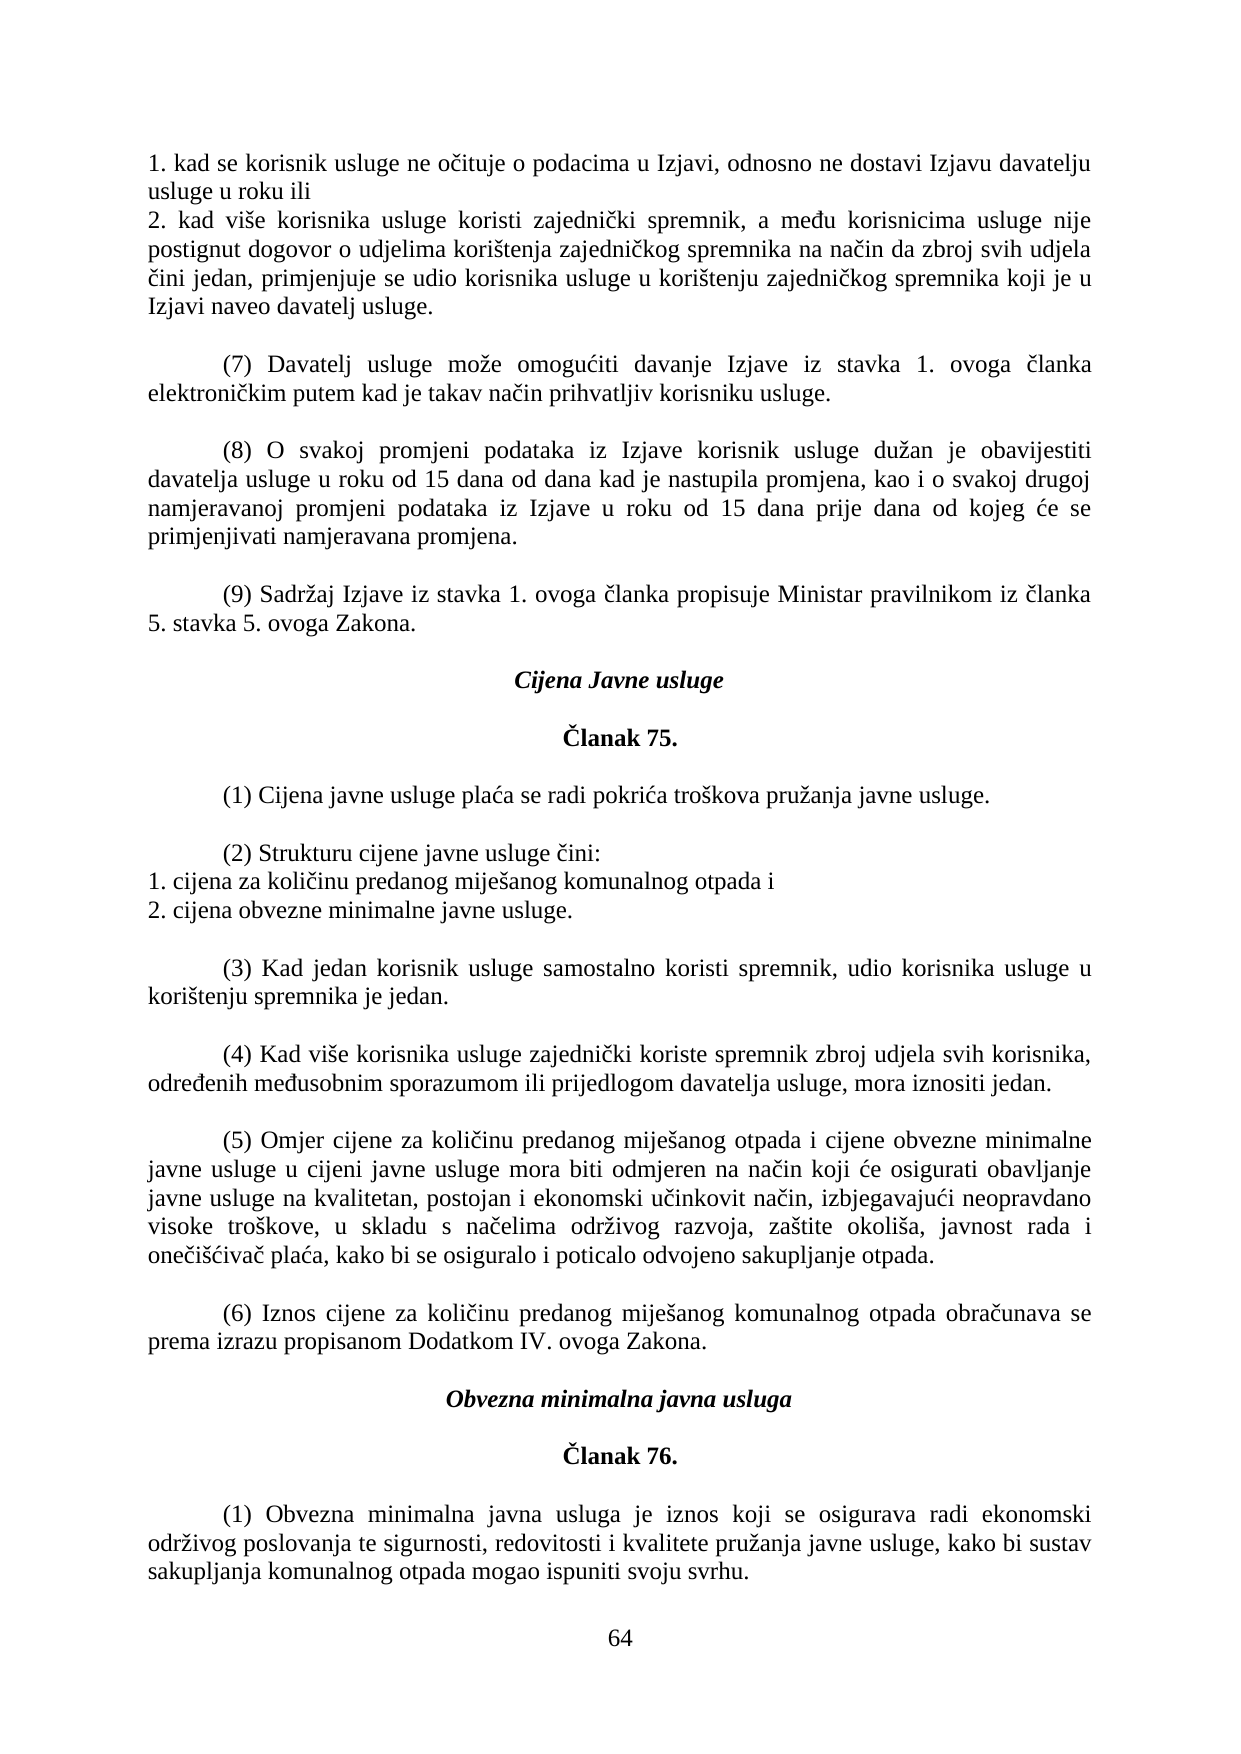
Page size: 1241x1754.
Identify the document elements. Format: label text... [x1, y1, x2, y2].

text (4) Kad više korisnika usluge zajednički koriste spremnik zbroj udjela svih korisnika, određenih međusobnim sporazumom ili prijedlogom davatelja usluge, mora iznositi jedan. [148, 1039, 1093, 1096]
text Cijena Javne usluge [148, 665, 1093, 694]
text Obvezna minimalna javna usluga [148, 1384, 1093, 1413]
text 1. cijena za količinu predanog miješanog komunalnog otpada i [148, 866, 1093, 895]
text Članak 75. [148, 723, 1093, 751]
text (6) Iznos cijene za količinu predanog miješanog komunalnog otpada obračunava se prema izrazu propisanom Dodatkom IV. ovoga Zakona. [148, 1298, 1093, 1355]
text (5) Omjer cijene za količinu predanog miješanog otpada i cijene obvezne minimalne javne usluge u cijeni javne usluge mora biti odmjeren na način koji će osigurati obavljanje javne usluge na kvalitetan, postojan i ekonomski učinkovit način, izbjegavajući neopravdano visoke troškove, u skladu s načelima održivog razvoja, zaštite okoliša, javnost rada i onečišćivač plaća, kako bi se osiguralo i poticalo odvojeno sakupljanje otpada. [148, 1125, 1093, 1269]
text (1) Obvezna minimalna javna usluga je iznos koji se osigurava radi ekonomski održivog poslovanja te sigurnosti, redovitosti i kvalitete pružanja javne usluge, kako bi sustav sakupljanja komunalnog otpada mogao ispuniti svoju svrhu. [148, 1499, 1093, 1585]
text (2) Strukturu cijene javne usluge čini: [148, 838, 1093, 866]
text Članak 76. [148, 1441, 1093, 1470]
text (1) Cijena javne usluge plaća se radi pokrića troškova pružanja javne usluge. [148, 780, 1093, 809]
text (7) Davatelj usluge može omogućiti davanje Izjave iz stavka 1. ovoga članka elektroničkim putem kad je takav način prihvatljiv korisniku usluge. [148, 349, 1093, 406]
text (8) O svakoj promjeni podataka iz Izjave korisnik usluge dužan je obavijestiti davatelja usluge u roku od 15 dana od dana kad je nastupila promjena, kao i o svakoj drugoj namjeravanoj promjeni podataka iz Izjave u roku od 15 dana prije dana od kojeg će se primjenjivati namjeravana promjena. [148, 435, 1093, 550]
text 2. kad više korisnika usluge koristi zajednički spremnik, a među korisnicima usluge nije postignut dogovor o udjelima korištenja zajedničkog spremnika na način da zbroj svih udjela čini jedan, primjenjuje se udio korisnika usluge u korištenju zajedničkog spremnika koji je u Izjavi naveo davatelj usluge. [148, 205, 1093, 320]
text 1. kad se korisnik usluge ne očituje o podacima u Izjavi, odnosno ne dostavi Izjavu davatelju usluge u roku ili [148, 148, 1093, 205]
text (3) Kad jedan korisnik usluge samostalno koristi spremnik, udio korisnika usluge u korištenju spremnika je jedan. [148, 953, 1093, 1010]
text 2. cijena obvezne minimalne javne usluge. [148, 895, 1093, 924]
text (9) Sadržaj Izjave iz stavka 1. ovoga članka propisuje Ministar pravilnikom iz članka 5. stavka 5. ovoga Zakona. [148, 579, 1093, 636]
